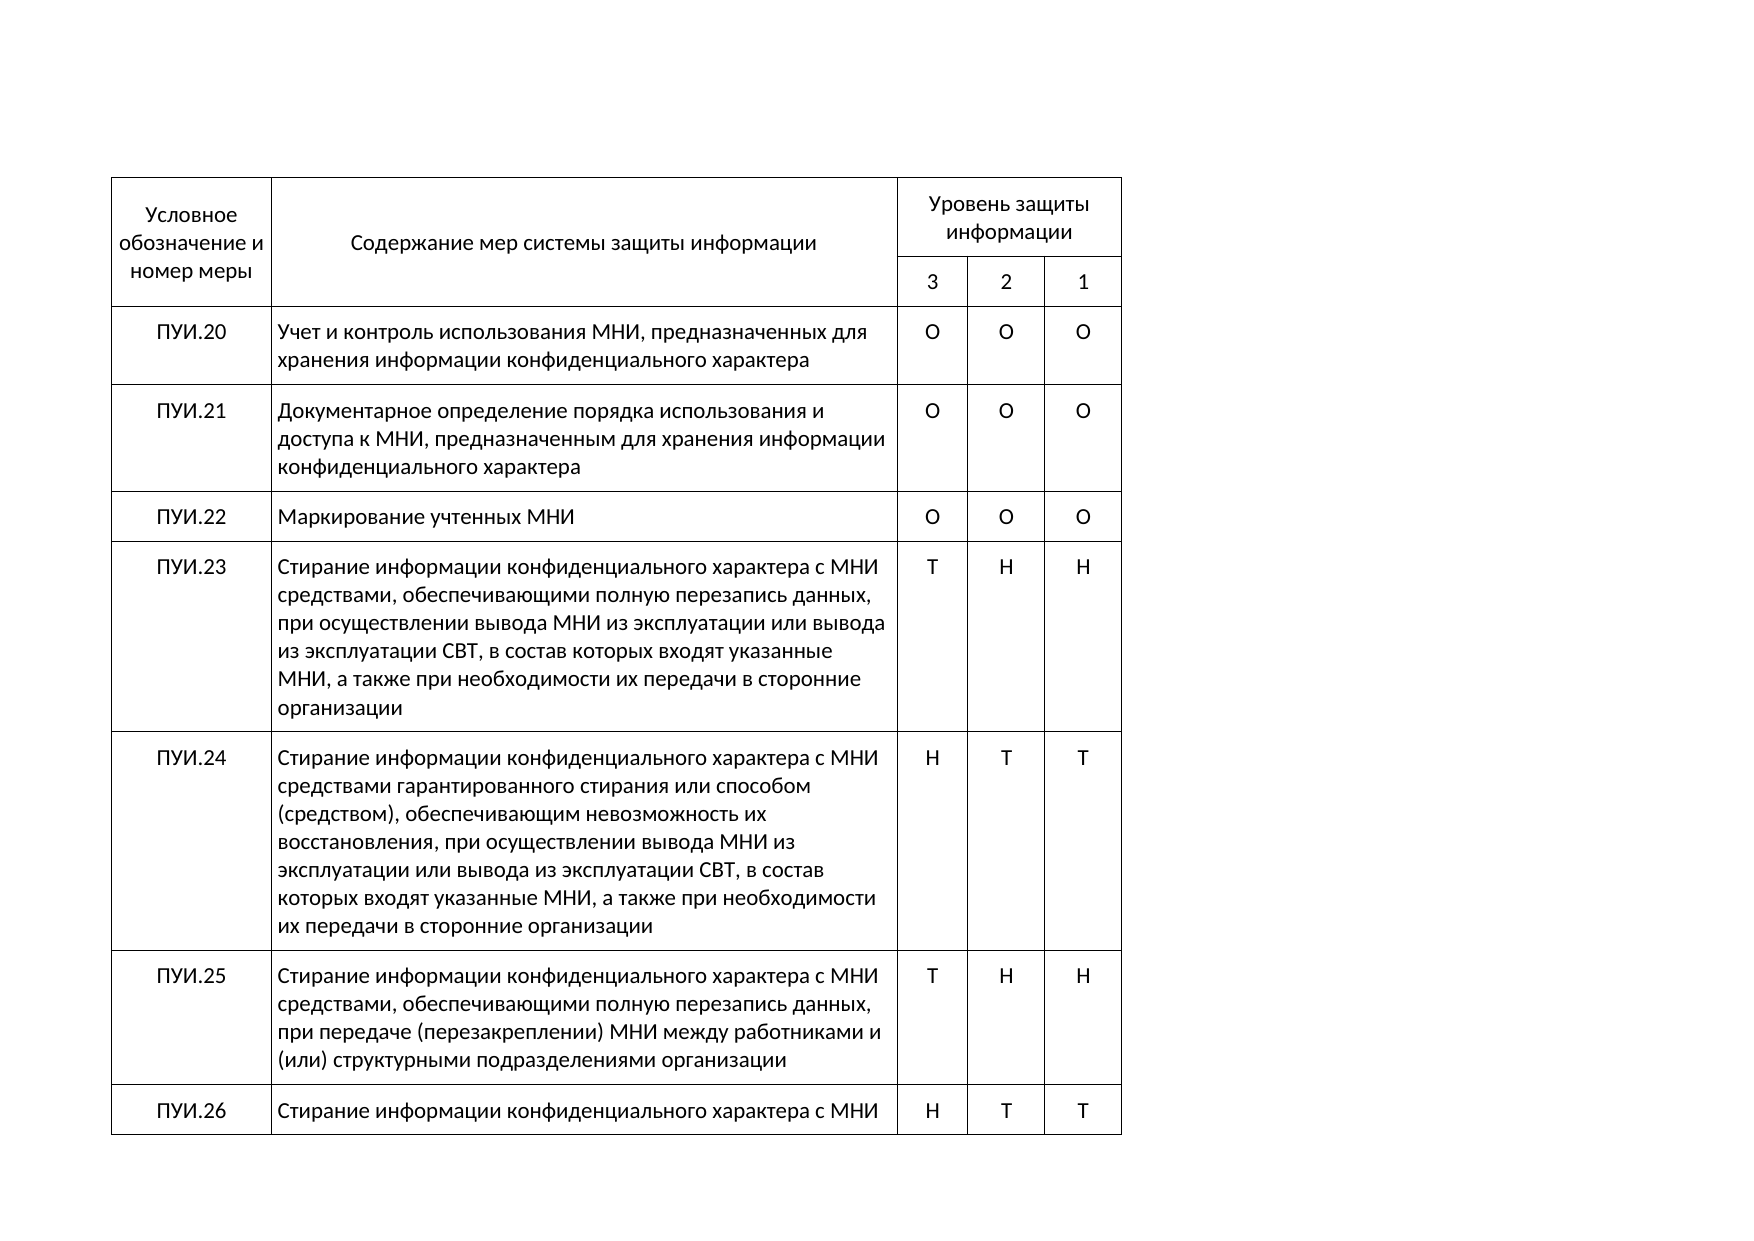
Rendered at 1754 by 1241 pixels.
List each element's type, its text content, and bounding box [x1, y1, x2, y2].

table_cell О [1045, 492, 1121, 541]
table_cell ПУИ.26 [112, 1085, 271, 1134]
table_cell О [1045, 385, 1121, 491]
table_cell О [1045, 307, 1121, 384]
table_cell Н [1045, 951, 1121, 1084]
table_cell Н [1045, 542, 1121, 731]
table_cell ПУИ.20 [112, 307, 271, 384]
table_cell ПУИ.24 [112, 732, 271, 950]
table_cell Н [898, 1085, 967, 1134]
table_cell Т [898, 951, 967, 1084]
table_cell Н [898, 732, 967, 950]
table_cell Н [968, 951, 1044, 1084]
table_cell Документарное определение порядка использования и доступа к МНИ, предназначенным для хранения информации конфиденциального характера [272, 385, 897, 491]
table_cell О [968, 492, 1044, 541]
table_cell ПУИ.23 [112, 542, 271, 731]
table_cell Стирание информации конфиденциального характера с МНИ средствами, обеспечивающими полную перезапись данных, при осуществлении вывода МНИ из эксплуатации или вывода из эксплуатации СВТ, в состав которых входят указанные МНИ, а также при необходимости их передачи в сторонние организации [272, 542, 897, 731]
table_cell 2 [968, 257, 1044, 306]
table_cell Т [968, 1085, 1044, 1134]
table_header Уровень защиты информации [898, 178, 1121, 256]
table_cell ПУИ.21 [112, 385, 271, 491]
table_cell Т [1045, 732, 1121, 950]
table_cell Стирание информации конфиденциального характера с МНИ средствами, обеспечивающими полную перезапись данных, при передаче (перезакреплении) МНИ между работниками и (или) структурными подразделениями организации [272, 951, 897, 1084]
table_header Содержание мер системы защиты информации [272, 178, 897, 306]
table_cell О [968, 385, 1044, 491]
table_cell Стирание информации конфиденциального характера с МНИ средствами гарантированного стирания или способом (средством), обеспечивающим невозможность их восстановления, при осуществлении вывода МНИ из эксплуатации или вывода из эксплуатации СВТ, в состав которых входят указанные МНИ, а также при необходимости их передачи в сторонние организации [272, 732, 897, 950]
table_cell О [898, 307, 967, 384]
table_cell ПУИ.22 [112, 492, 271, 541]
table_cell О [898, 385, 967, 491]
table_header Условное обозначение и номер меры [112, 178, 271, 306]
table_cell 3 [898, 257, 967, 306]
table_cell Т [1045, 1085, 1121, 1134]
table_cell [272, 1085, 897, 1134]
table_cell Т [898, 542, 967, 731]
table_cell Т [968, 732, 1044, 950]
table_cell Н [968, 542, 1044, 731]
table_cell О [898, 492, 967, 541]
table_cell Учет и контроль использования МНИ, предназначенных для хранения информации конфиденциального характера [272, 307, 897, 384]
table_cell ПУИ.25 [112, 951, 271, 1084]
table_cell О [968, 307, 1044, 384]
table_cell Маркирование учтенных МНИ [272, 492, 897, 541]
table_cell 1 [1045, 257, 1121, 306]
